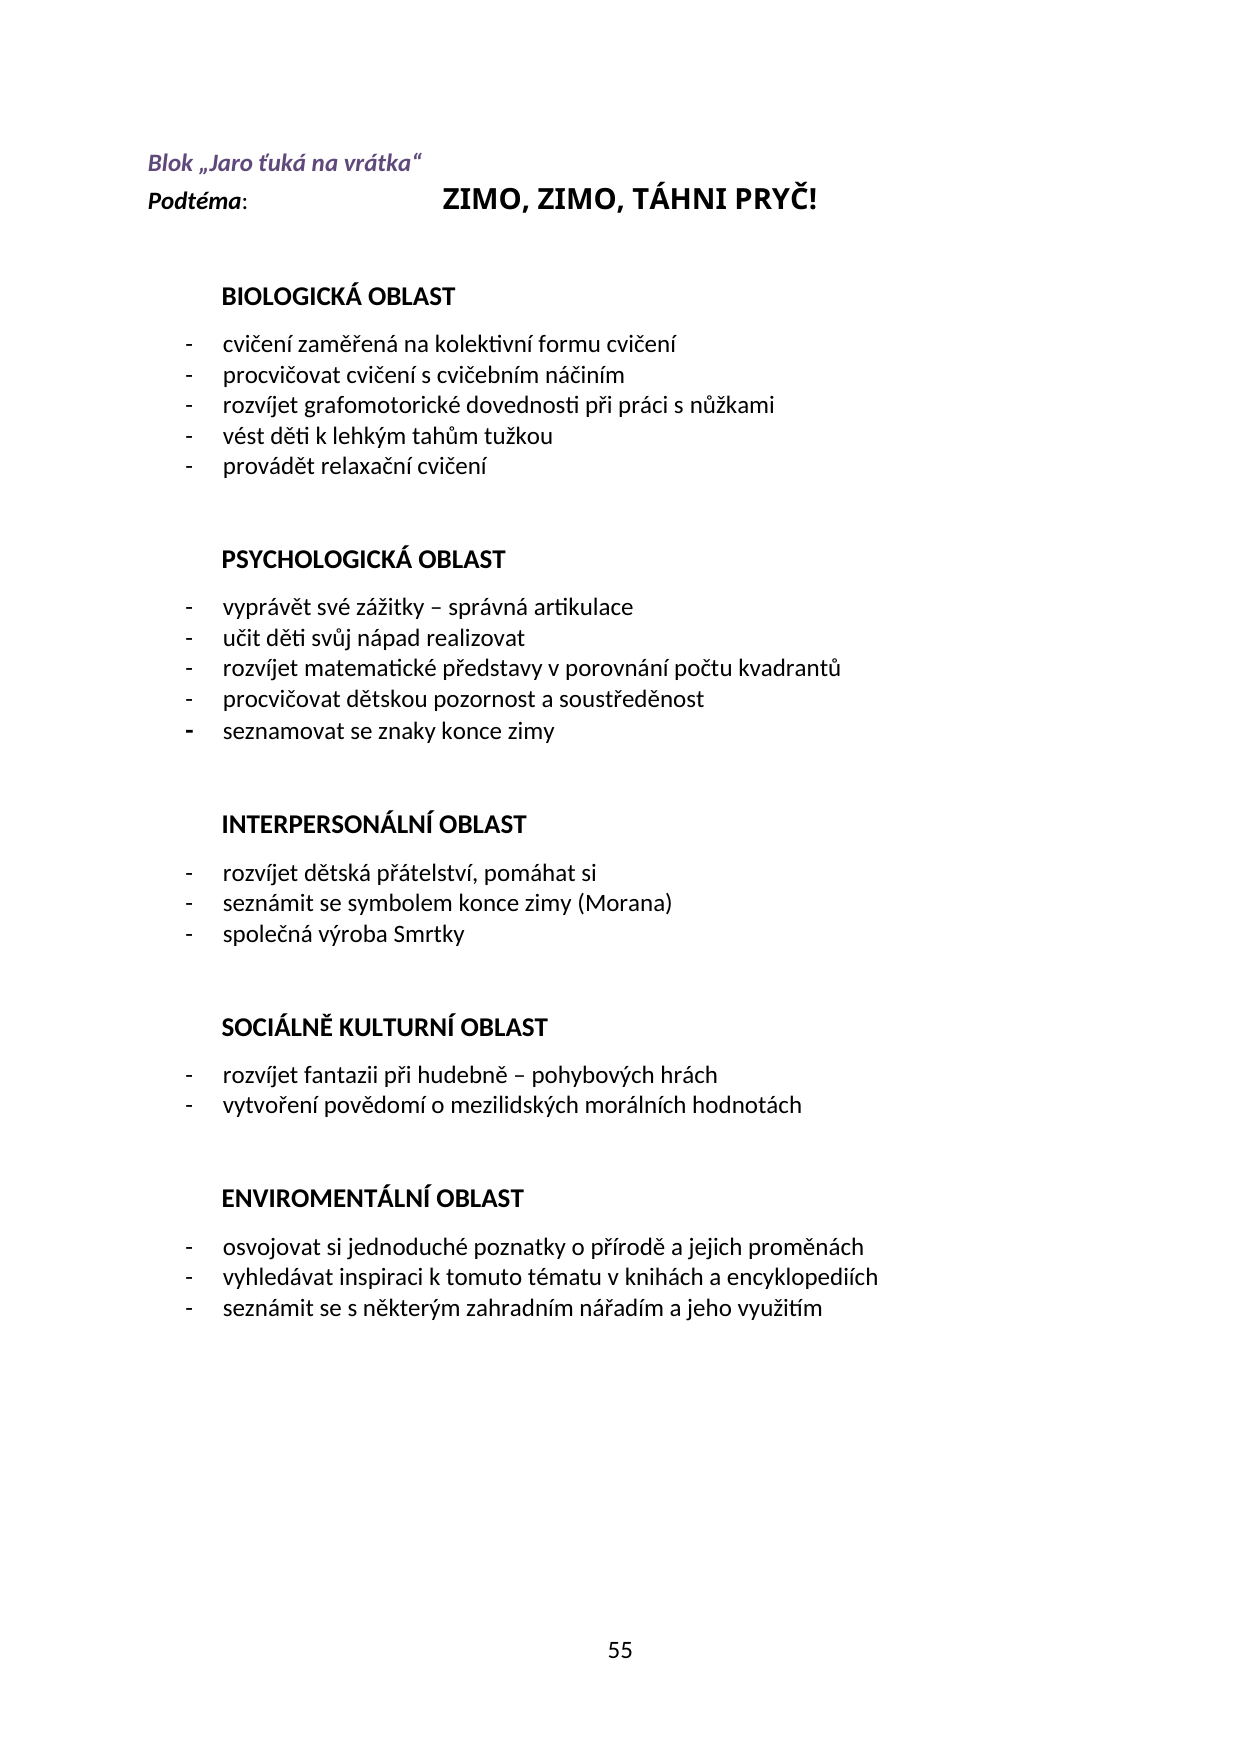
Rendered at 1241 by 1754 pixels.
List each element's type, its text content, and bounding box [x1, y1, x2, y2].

list procvičovat dětskou pozornost a soustředěnost [185, 683, 1093, 713]
list seznamovat se znaky konce zimy [185, 713, 1093, 747]
list vytvoření povědomí o mezilidských morálních hodnotách [185, 1090, 1093, 1120]
text BIOLOGICKÁ OBLAST [148, 279, 1093, 312]
list procvičovat cvičení s cvičebním náčiním [185, 359, 1093, 389]
text SOCIÁLNĚ KULTURNÍ OBLAST [148, 1010, 1093, 1043]
list vyhledávat inspiraci k tomuto tématu v knihách a encyklopediích [185, 1261, 1093, 1292]
text Podtéma: ZIMO, ZIMO, TÁHNI PRYČ! [148, 178, 1093, 218]
list osvojovat si jednoduché poznatky o přírodě a jejich proměnách [185, 1231, 1093, 1261]
subtitle Blok „Jaro ťuká na vrátka“ [148, 148, 1093, 178]
list rozvíjet fantazii při hudebně – pohybových hrách [185, 1059, 1093, 1090]
text PSYCHOLOGICKÁ OBLAST [148, 542, 1093, 575]
list rozvíjet matematické představy v porovnání počtu kvadrantů [185, 652, 1093, 683]
list učit děti svůj nápad realizovat [185, 622, 1093, 652]
list společná výroba Smrtky [185, 918, 1093, 949]
list vést děti k lehkým tahům tužkou [185, 420, 1093, 450]
list rozvíjet dětská přátelství, pomáhat si [185, 857, 1093, 888]
list rozvíjet grafomotorické dovednosti při práci s nůžkami [185, 389, 1093, 420]
text ENVIROMENTÁLNÍ OBLAST [148, 1181, 1093, 1214]
list provádět relaxační cvičení [185, 450, 1093, 481]
list seznámit se s některým zahradním nářadím a jeho využitím [185, 1292, 1093, 1322]
list cvičení zaměřená na kolektivní formu cvičení [185, 328, 1093, 359]
list seznámit se symbolem konce zimy (Morana) [185, 888, 1093, 918]
text INTERPERSONÁLNÍ OBLAST [148, 808, 1093, 841]
list vyprávět své zážitky – správná artikulace [185, 591, 1093, 622]
